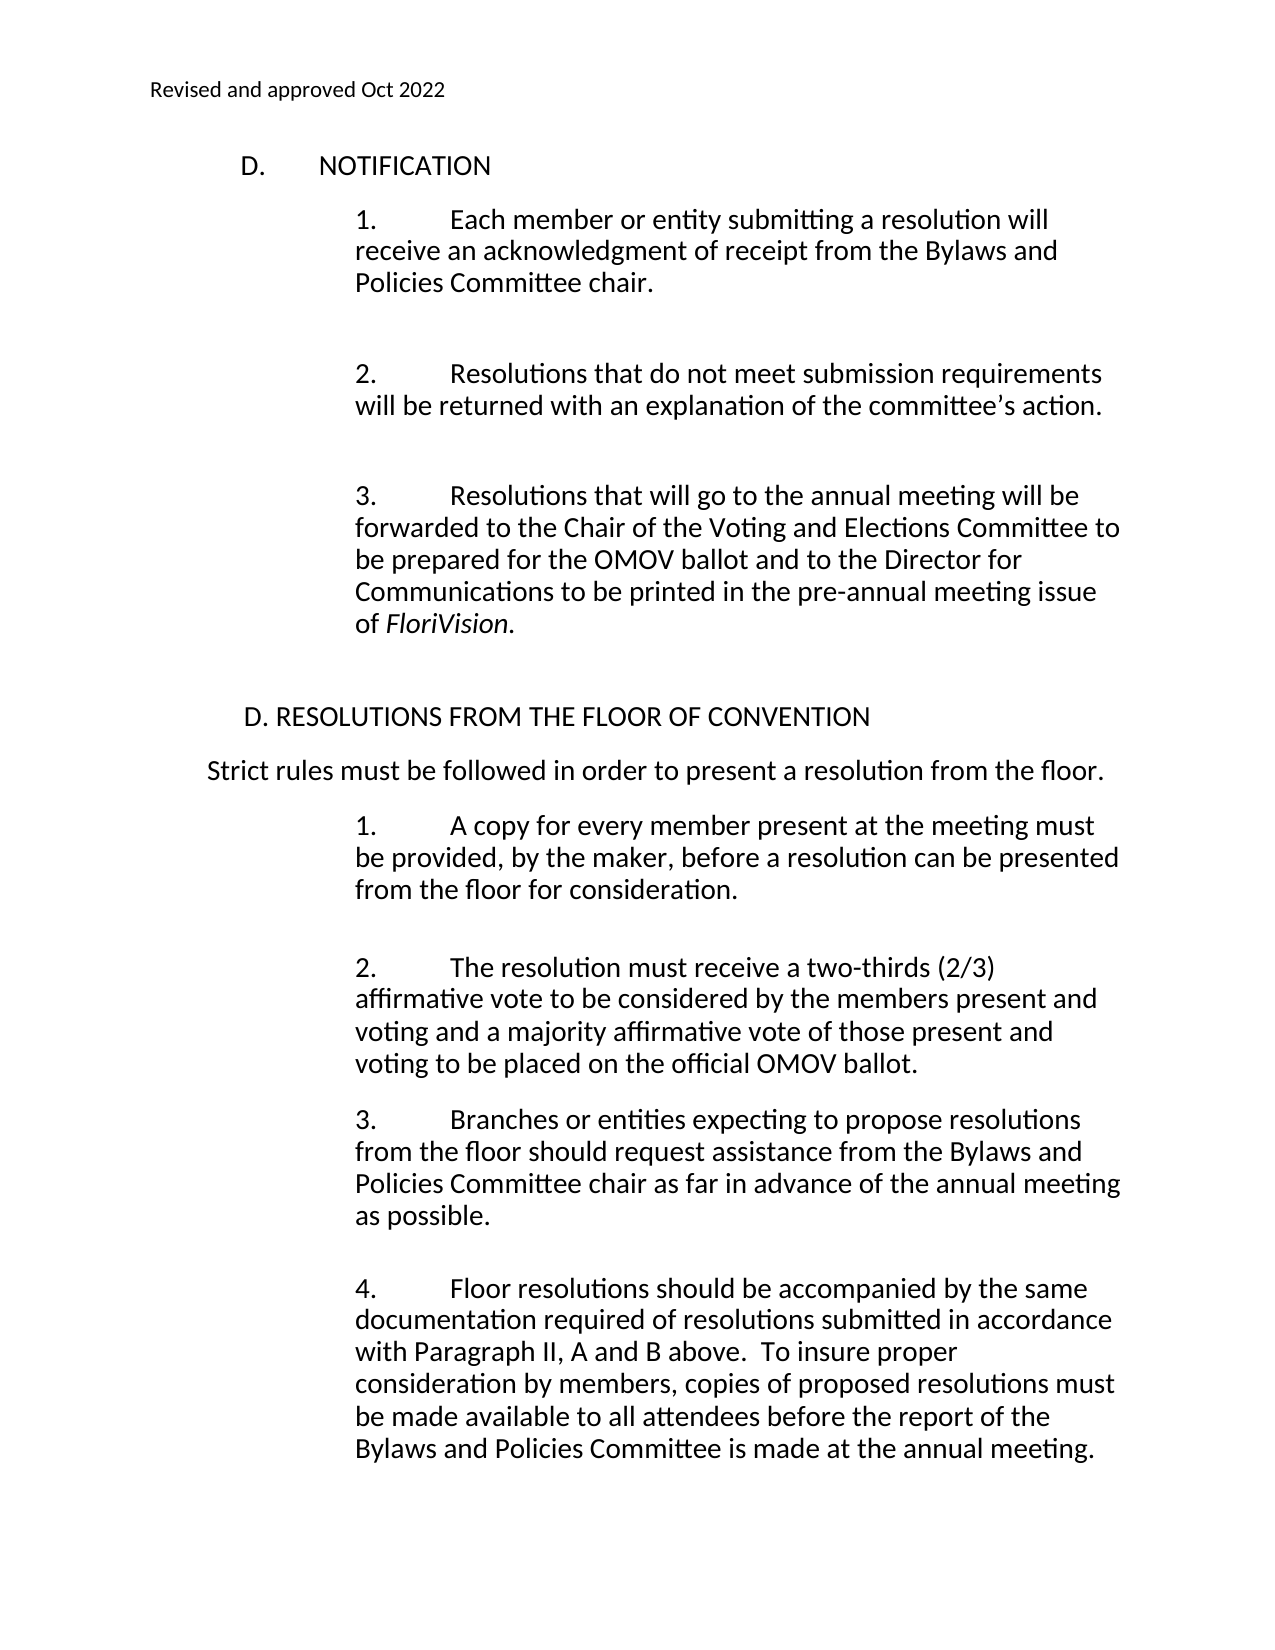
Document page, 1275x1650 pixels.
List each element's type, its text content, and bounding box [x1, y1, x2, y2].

text D. NOTIFICATION [150, 150, 1125, 182]
text D. RESOLUTIONS FROM THE FLOOR OF CONVENTION [244, 701, 1124, 733]
list Branches or entities expecting to propose resolutions from the floor should request assistance from the Bylaws and Policies Committee chair as far in advance of the annual meeting as possible. [355, 1104, 1124, 1232]
list Resolutions that will go to the annual meeting will be forwarded to the Chair of the Voting and Elections Committee to be prepared for the OMOV ballot and to the Director for Communications to be printed in the pre-annual meeting issue of FloriVision. [355, 480, 1124, 641]
list Resolutions that do not meet submission requirements will be returned with an explanation of the committee’s action. [355, 358, 1124, 422]
list Each member or entity submitting a resolution will receive an acknowledgment of receipt from the Bylaws and Policies Committee chair. [355, 204, 1124, 300]
list A copy for every member present at the meeting must be provided, by the maker, before a resolution can be presented from the floor for consideration. [355, 810, 1124, 906]
list The resolution must receive a two-thirds (2/3) affirmative vote to be considered by the members present and voting and a majority affirmative vote of those present and voting to be placed on the official OMOV ballot. [355, 952, 1124, 1080]
list Floor resolutions should be accompanied by the same documentation required of resolutions submitted in accordance with Paragraph II, A and B above. To insure proper consideration by members, copies of proposed resolutions must be made available to all attendees before the report of the Bylaws and Policies Committee is made at the annual meeting. [355, 1273, 1124, 1465]
text Strict rules must be followed in order to present a resolution from the floor. [207, 754, 1124, 786]
